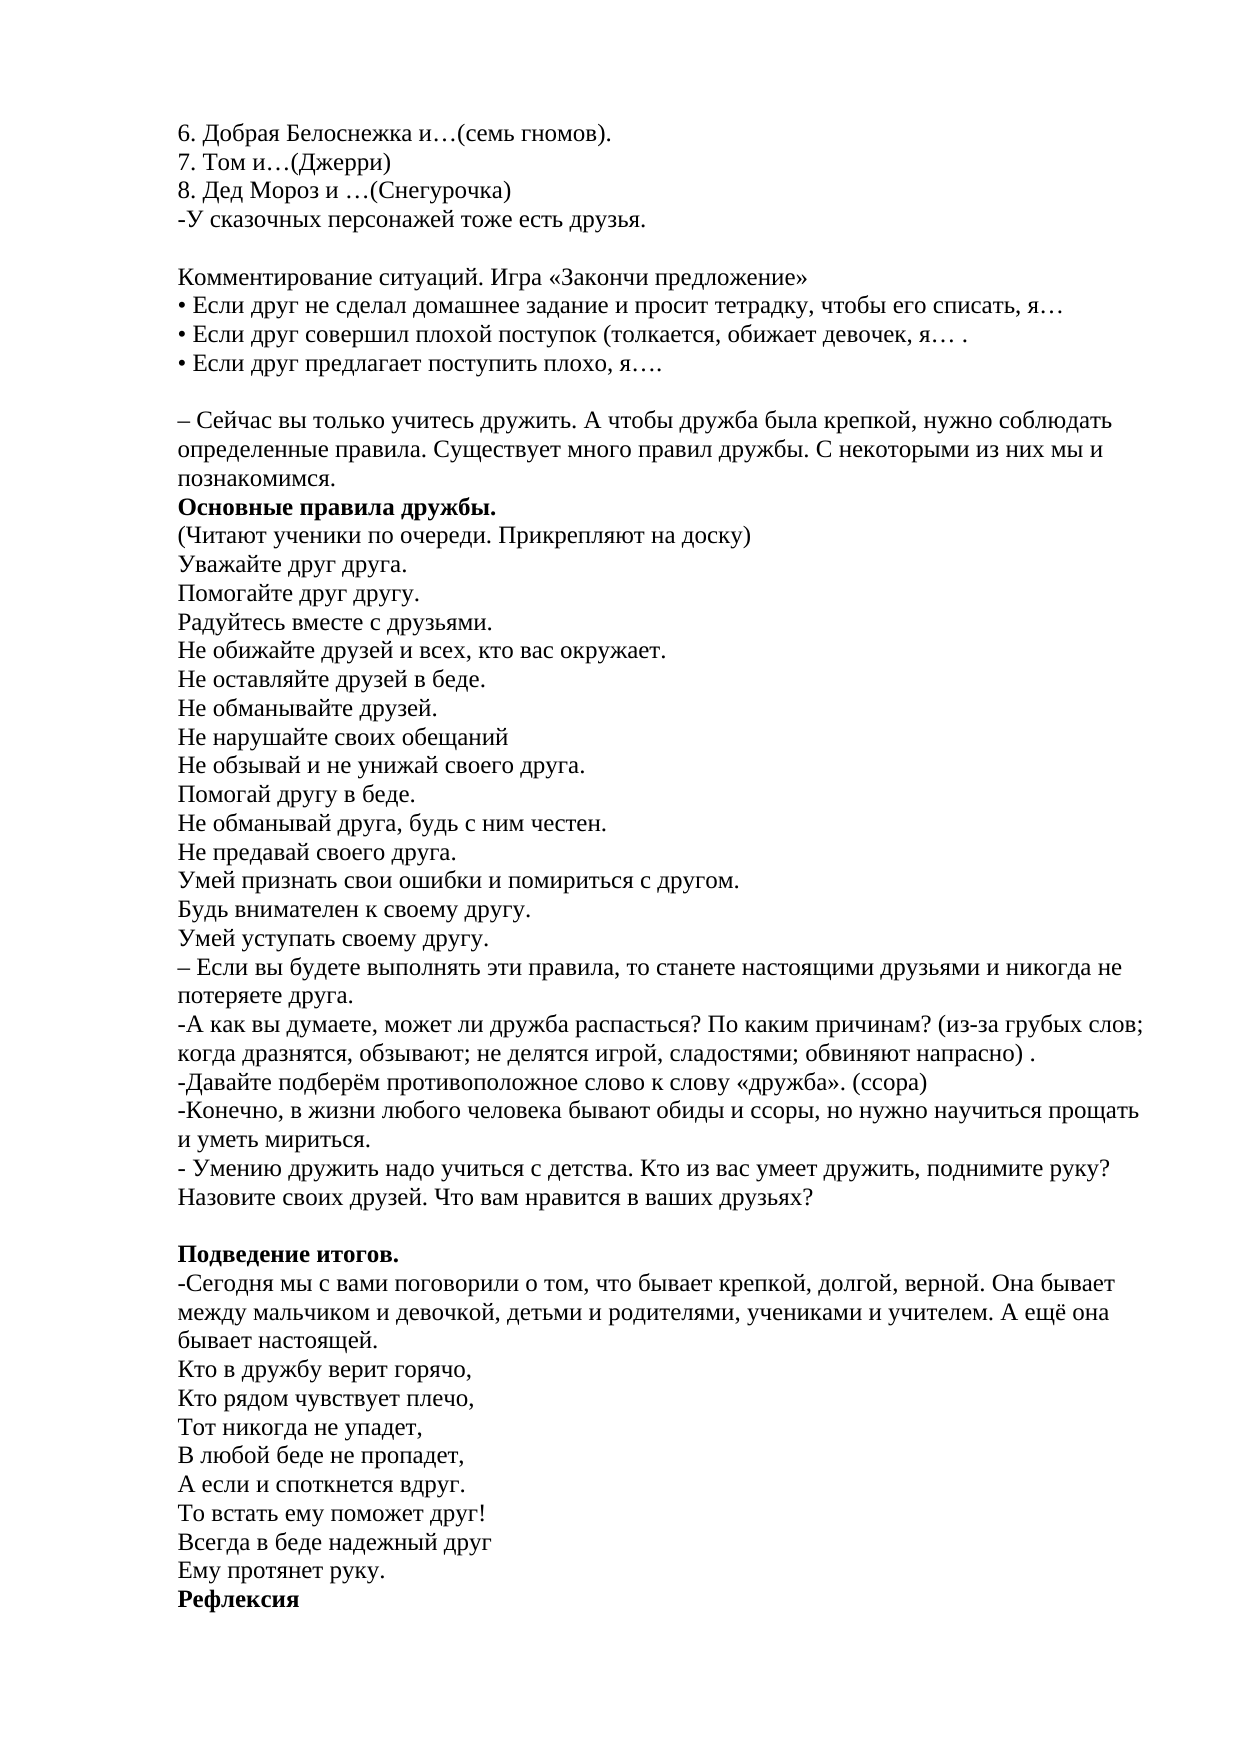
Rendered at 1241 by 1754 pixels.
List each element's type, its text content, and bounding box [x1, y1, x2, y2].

text Комментирование ситуаций. Игра «Закончи предложение» [177, 262, 1152, 291]
text Всегда в беде надежный друг [177, 1527, 1152, 1556]
text 7. Том и…(Джерри) [177, 147, 1152, 176]
text 6. Добрая Белоснежка и…(семь гномов). [177, 118, 1152, 147]
text Кто в дружбу верит горячо, [177, 1354, 1152, 1383]
text Помогай другу в беде. [177, 779, 1152, 808]
text Не обманывай друга, будь с ним честен. [177, 808, 1152, 837]
text - Умению дружить надо учиться с детства. Кто из вас умеет дружить, поднимите руку? Назовите своих друзей. Что вам нравится в ваших друзьях? [177, 1153, 1152, 1211]
text Подведение итогов. [177, 1239, 1152, 1268]
text -А как вы думаете, может ли дружба распасться? По каким причинам? (из-за грубых слов; когда дразнятся, обзывают; не делятся игрой, сладостями; обвиняют напрасно) . [177, 1009, 1152, 1067]
text А если и споткнется вдруг. [177, 1469, 1152, 1498]
text -Конечно, в жизни любого человека бывают обиды и ссоры, но нужно научиться прощать и уметь мириться. [177, 1096, 1152, 1153]
text Будь внимателен к своему другу. [177, 894, 1152, 923]
text Умей уступать своему другу. [177, 923, 1152, 952]
text Умей признать свои ошибки и помириться с другом. [177, 866, 1152, 894]
text -У сказочных персонажей тоже есть друзья. [177, 204, 1152, 233]
text Помогайте друг другу. [177, 578, 1152, 607]
text -Давайте подберём противоположное слово к слову «дружба». (ссора) [177, 1067, 1152, 1096]
text В любой беде не пропадет, [177, 1441, 1152, 1469]
text Радуйтесь вместе с друзьями. [177, 607, 1152, 636]
text -Сегодня мы с вами поговорили о том, что бывает крепкой, долгой, верной. Она бывает между мальчиком и девочкой, детьми и родителями, учениками и учителем. А ещё она бывает настоящей. [177, 1268, 1152, 1354]
text Кто рядом чувствует плечо, [177, 1383, 1152, 1412]
text 8. Дед Мороз и …(Снегурочка) [177, 176, 1152, 204]
text (Читают ученики по очереди. Прикрепляют на доску) [177, 521, 1152, 549]
text Ему протянет руку. [177, 1556, 1152, 1584]
text Основные правила дружбы. [177, 492, 1152, 521]
text Не нарушайте своих обещаний [177, 722, 1152, 751]
text • Если друг предлагает поступить плохо, я…. [177, 348, 1152, 377]
text Не обманывайте друзей. [177, 693, 1152, 722]
text Тот никогда не упадет, [177, 1412, 1152, 1441]
text – Если вы будете выполнять эти правила, то станете настоящими друзьями и никогда не потеряете друга. [177, 952, 1152, 1009]
text То встать ему поможет друг! [177, 1498, 1152, 1527]
text Не обзывай и не унижай своего друга. [177, 751, 1152, 779]
text – Сейчас вы только учитесь дружить. А чтобы дружба была крепкой, нужно соблюдать определенные правила. Существует много правил дружбы. С некоторыми из них мы и познакомимся. [177, 406, 1152, 492]
text Не обижайте друзей и всех, кто вас окружает. [177, 636, 1152, 664]
text Не оставляйте друзей в беде. [177, 664, 1152, 693]
text Рефлексия [177, 1584, 1152, 1613]
text Уважайте друг друга. [177, 549, 1152, 578]
text • Если друг совершил плохой поступок (толкается, обижает девочек, я… . [177, 319, 1152, 348]
text • Если друг не сделал домашнее задание и просит тетрадку, чтобы его списать, я… [177, 291, 1152, 319]
text Не предавай своего друга. [177, 837, 1152, 866]
